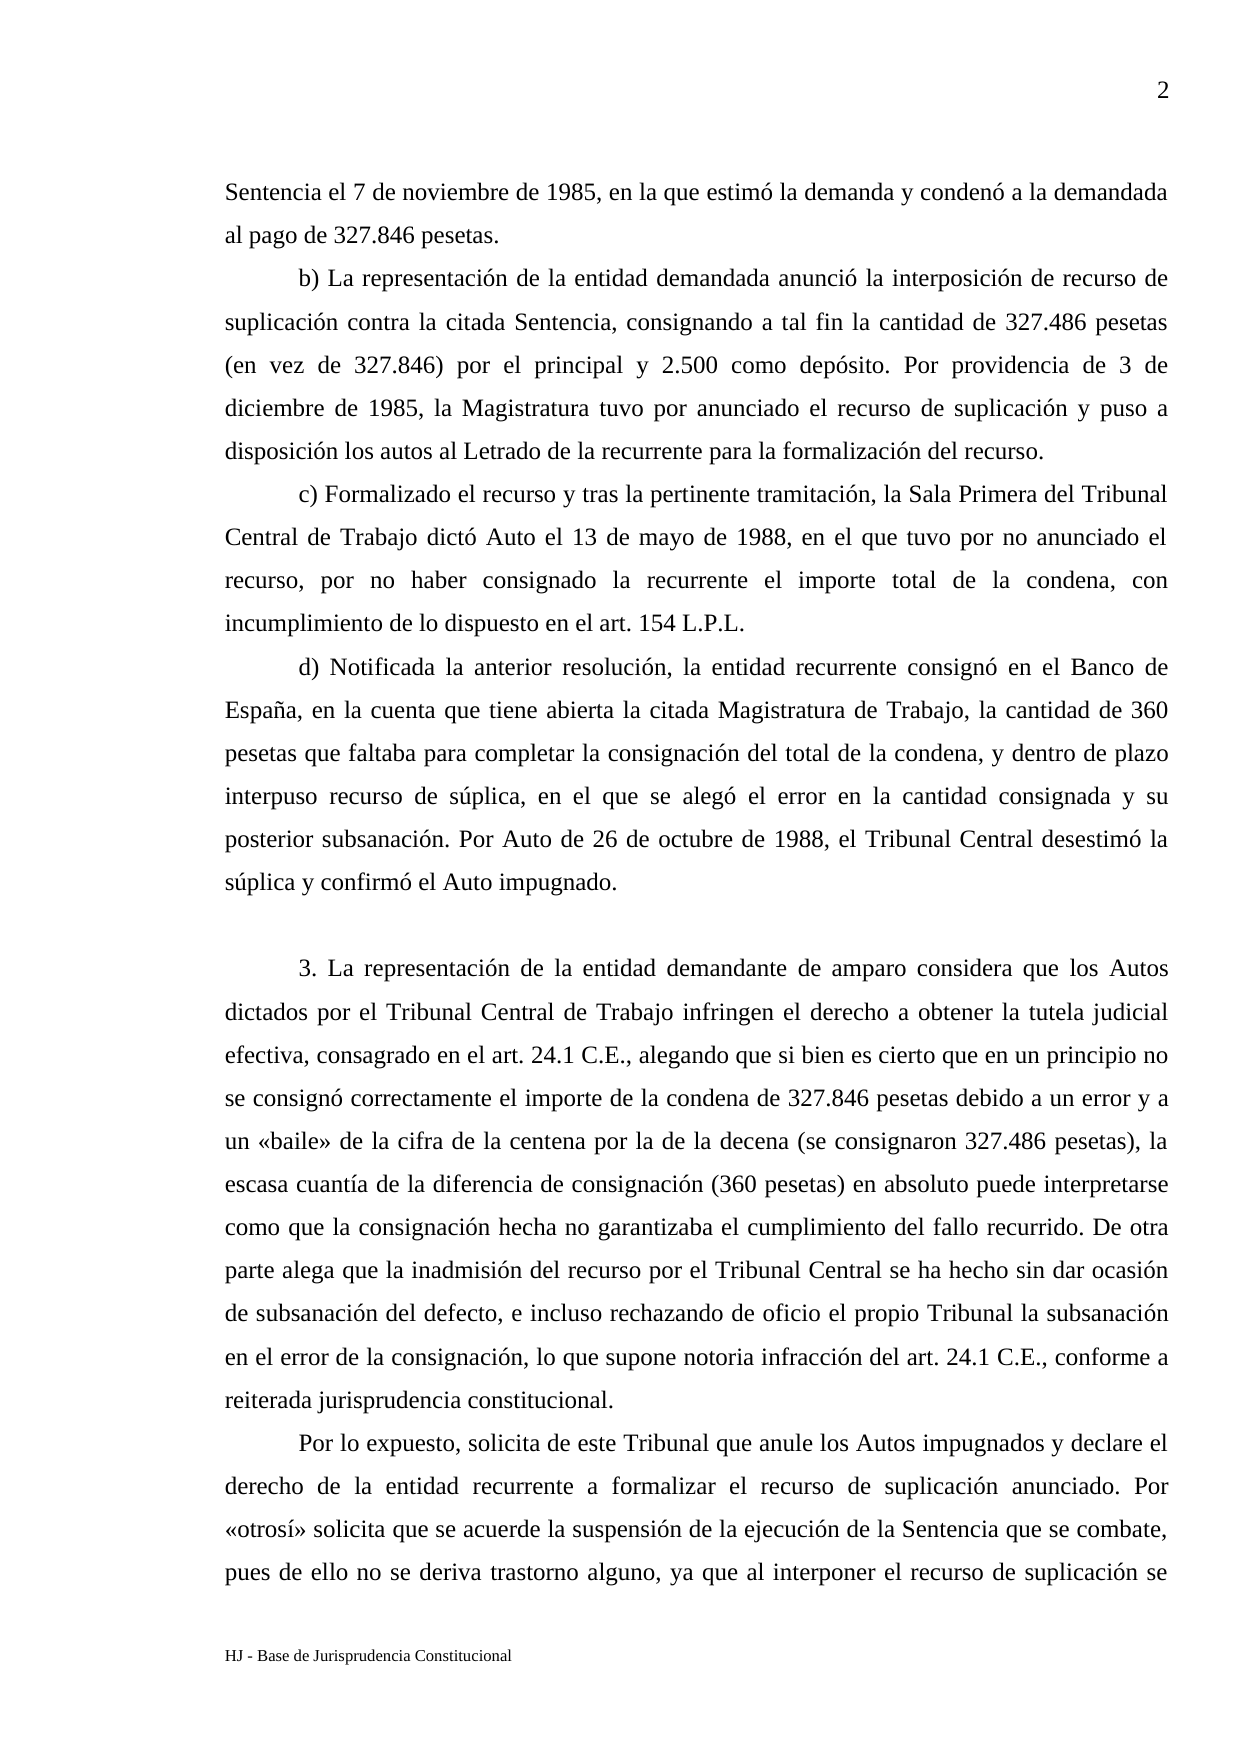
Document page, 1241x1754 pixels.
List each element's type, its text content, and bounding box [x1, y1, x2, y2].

text c) Formalizado el recurso y tras la pertinente tramitación, la Sala Primera del Tribunal Central de Trabajo dictó Auto el 13 de mayo de 1988, en el que tuvo por no anunciado el recurso, por no haber consignado la recurrente el importe total de la condena, con incumplimiento de lo dispuesto en el art. 154 L.P.L. [224, 479, 1169, 637]
text 3. La representación de la entidad demandante de amparo considera que los Autos dictados por el Tribunal Central de Trabajo infringen el derecho a obtener la tutela judicial efectiva, consagrado en el art. 24.1 C.E., alegando que si bien es cierto que en un principio no se consignó correctamente el importe de la condena de 327.846 pesetas debido a un error y a un «baile» de la cifra de la centena por la de la decena (se consignaron 327.486 pesetas), la escasa cuantía de la diferencia de consignación (360 pesetas) en absoluto puede interpretarse como que la consignación hecha no garantizaba el cumplimiento del fallo recurrido. De otra parte alega que la inadmisión del recurso por el Tribunal Central se ha hecho sin dar ocasión de subsanación del defecto, e incluso rechazando de oficio el propio Tribunal la subsanación en el error de la consignación, lo que supone notoria infracción del art. 24.1 C.E., conforme a reiterada jurisprudencia constitucional. [224, 953, 1169, 1413]
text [224, 177, 1169, 249]
text b) La representación de la entidad demandada anunció la interposición de recurso de suplicación contra la citada Sentencia, consignando a tal fin la cantidad de 327.486 pesetas (en vez de 327.846) por el principal y 2.500 como depósito. Por providencia de 3 de diciembre de 1985, la Magistratura tuvo por anunciado el recurso de suplicación y puso a disposición los autos al Letrado de la recurrente para la formalización del recurso. [224, 263, 1169, 465]
text d) Notificada la anterior resolución, la entidad recurrente consignó en el Banco de España, en la cuenta que tiene abierta la citada Magistratura de Trabajo, la cantidad de 360 pesetas que faltaba para completar la consignación del total de la condena, y dentro de plazo interpuso recurso de súplica, en el que se alegó el error en la cantidad consignada y su posterior subsanación. Por Auto de 26 de octubre de 1988, el Tribunal Central desestimó la súplica y confirmó el Auto impugnado. [224, 652, 1169, 896]
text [224, 1428, 1169, 1586]
